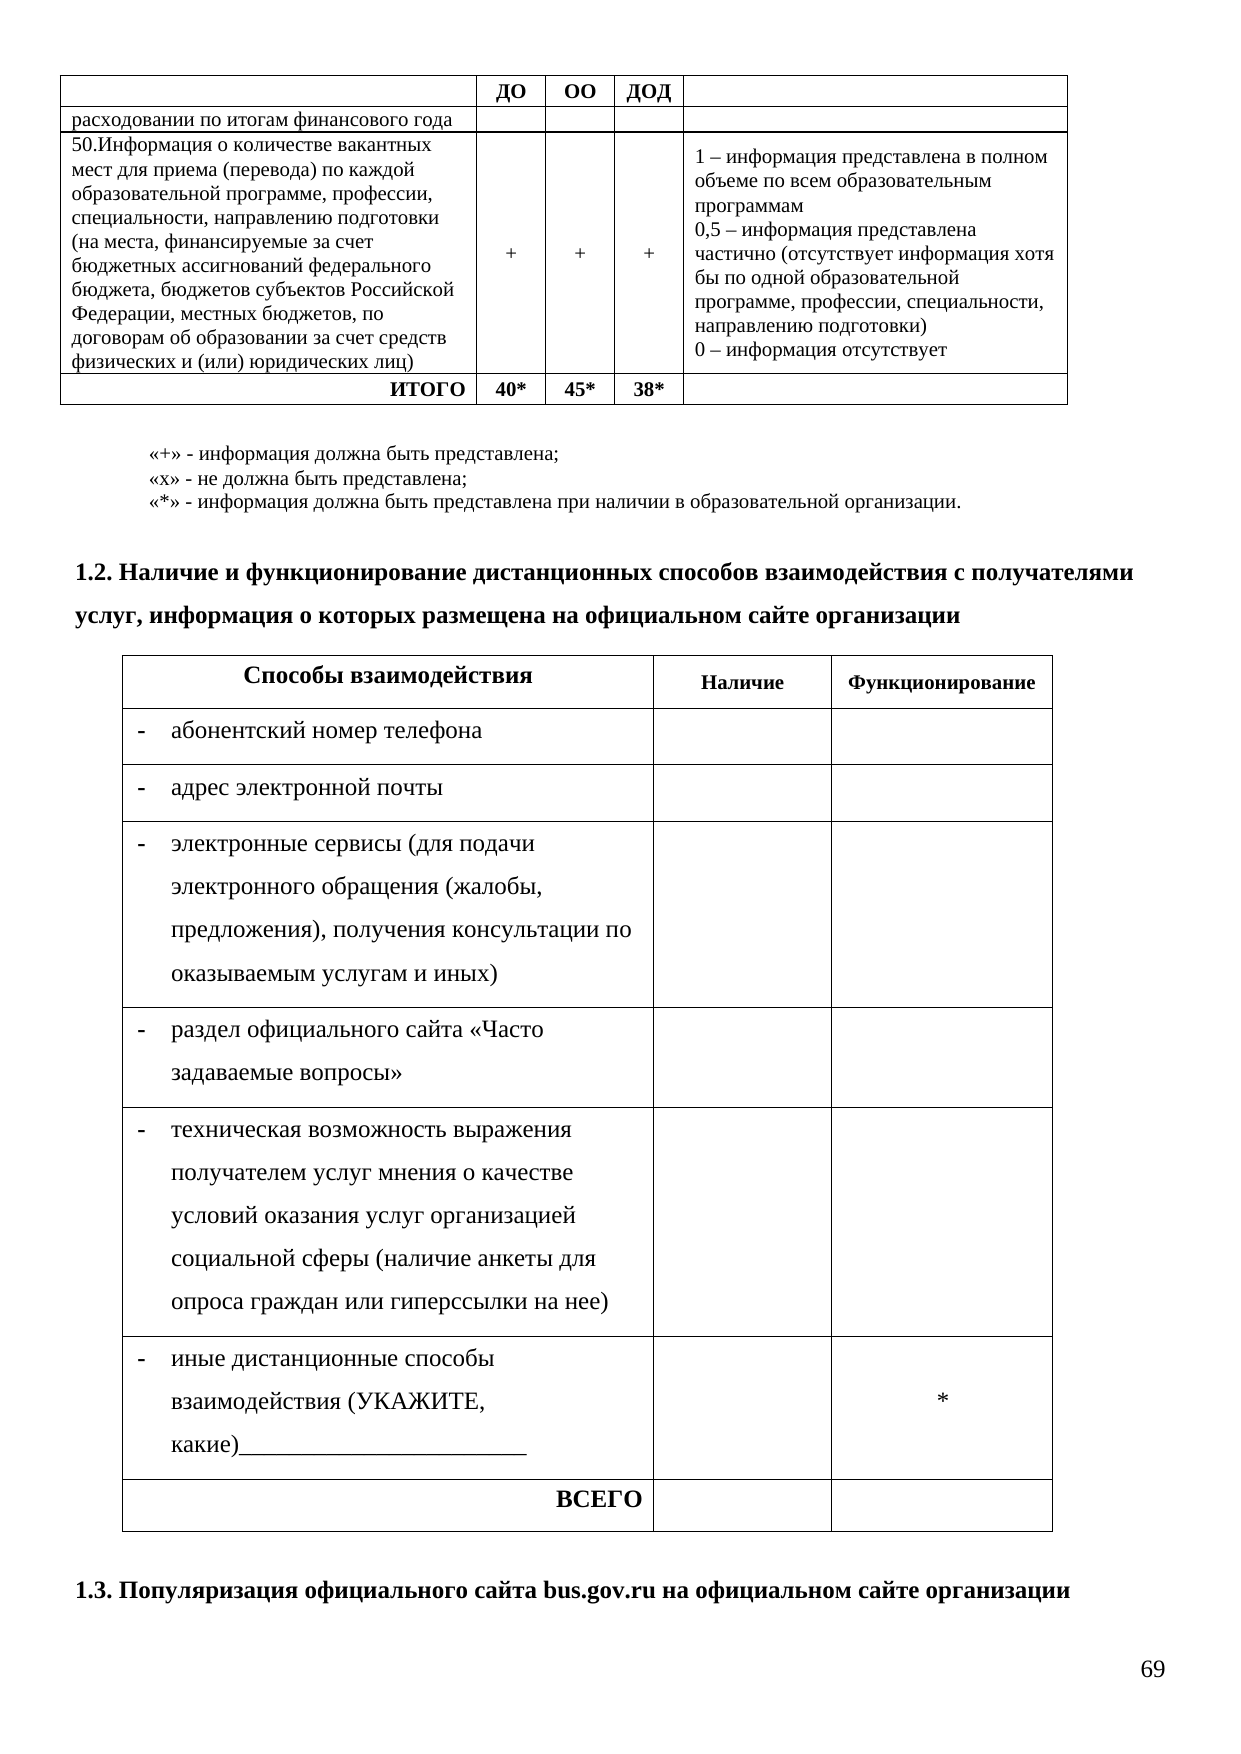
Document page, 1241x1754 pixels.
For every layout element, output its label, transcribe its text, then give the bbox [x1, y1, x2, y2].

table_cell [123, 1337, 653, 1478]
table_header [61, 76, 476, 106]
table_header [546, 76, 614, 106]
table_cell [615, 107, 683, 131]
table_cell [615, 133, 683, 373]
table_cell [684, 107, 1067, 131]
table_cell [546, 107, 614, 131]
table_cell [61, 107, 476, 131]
text «х» - не должна быть представлена; [149, 465, 1165, 489]
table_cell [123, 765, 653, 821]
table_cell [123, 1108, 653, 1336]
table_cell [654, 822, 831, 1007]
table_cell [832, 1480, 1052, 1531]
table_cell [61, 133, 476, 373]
text 1.2. Наличие и функционирование дистанционных способов взаимодействия с получателями услуг, информация о которых размещена на официальном сайте организации [75, 557, 1165, 628]
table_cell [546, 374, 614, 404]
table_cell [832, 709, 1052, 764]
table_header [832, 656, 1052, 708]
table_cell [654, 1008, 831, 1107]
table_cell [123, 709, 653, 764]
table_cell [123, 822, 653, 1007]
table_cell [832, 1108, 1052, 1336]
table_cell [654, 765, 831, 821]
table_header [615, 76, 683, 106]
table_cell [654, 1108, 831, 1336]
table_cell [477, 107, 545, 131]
text «+» - информация должна быть представлена; [149, 441, 1165, 465]
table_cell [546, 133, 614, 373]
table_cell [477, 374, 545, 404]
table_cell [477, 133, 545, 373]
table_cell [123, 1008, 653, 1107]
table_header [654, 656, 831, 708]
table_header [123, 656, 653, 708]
text 1.3. Популяризация официального сайта bus.gov.ru на официальном сайте организации [75, 1575, 1165, 1604]
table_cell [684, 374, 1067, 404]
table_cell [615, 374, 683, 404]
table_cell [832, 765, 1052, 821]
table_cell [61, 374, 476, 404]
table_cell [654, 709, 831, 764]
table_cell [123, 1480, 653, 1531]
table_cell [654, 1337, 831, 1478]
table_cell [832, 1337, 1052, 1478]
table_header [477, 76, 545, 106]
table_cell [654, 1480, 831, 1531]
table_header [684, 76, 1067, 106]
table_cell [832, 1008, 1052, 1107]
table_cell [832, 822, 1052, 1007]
text «*» - информация должна быть представлена при наличии в образовательной организации. [149, 489, 1165, 513]
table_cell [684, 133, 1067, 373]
